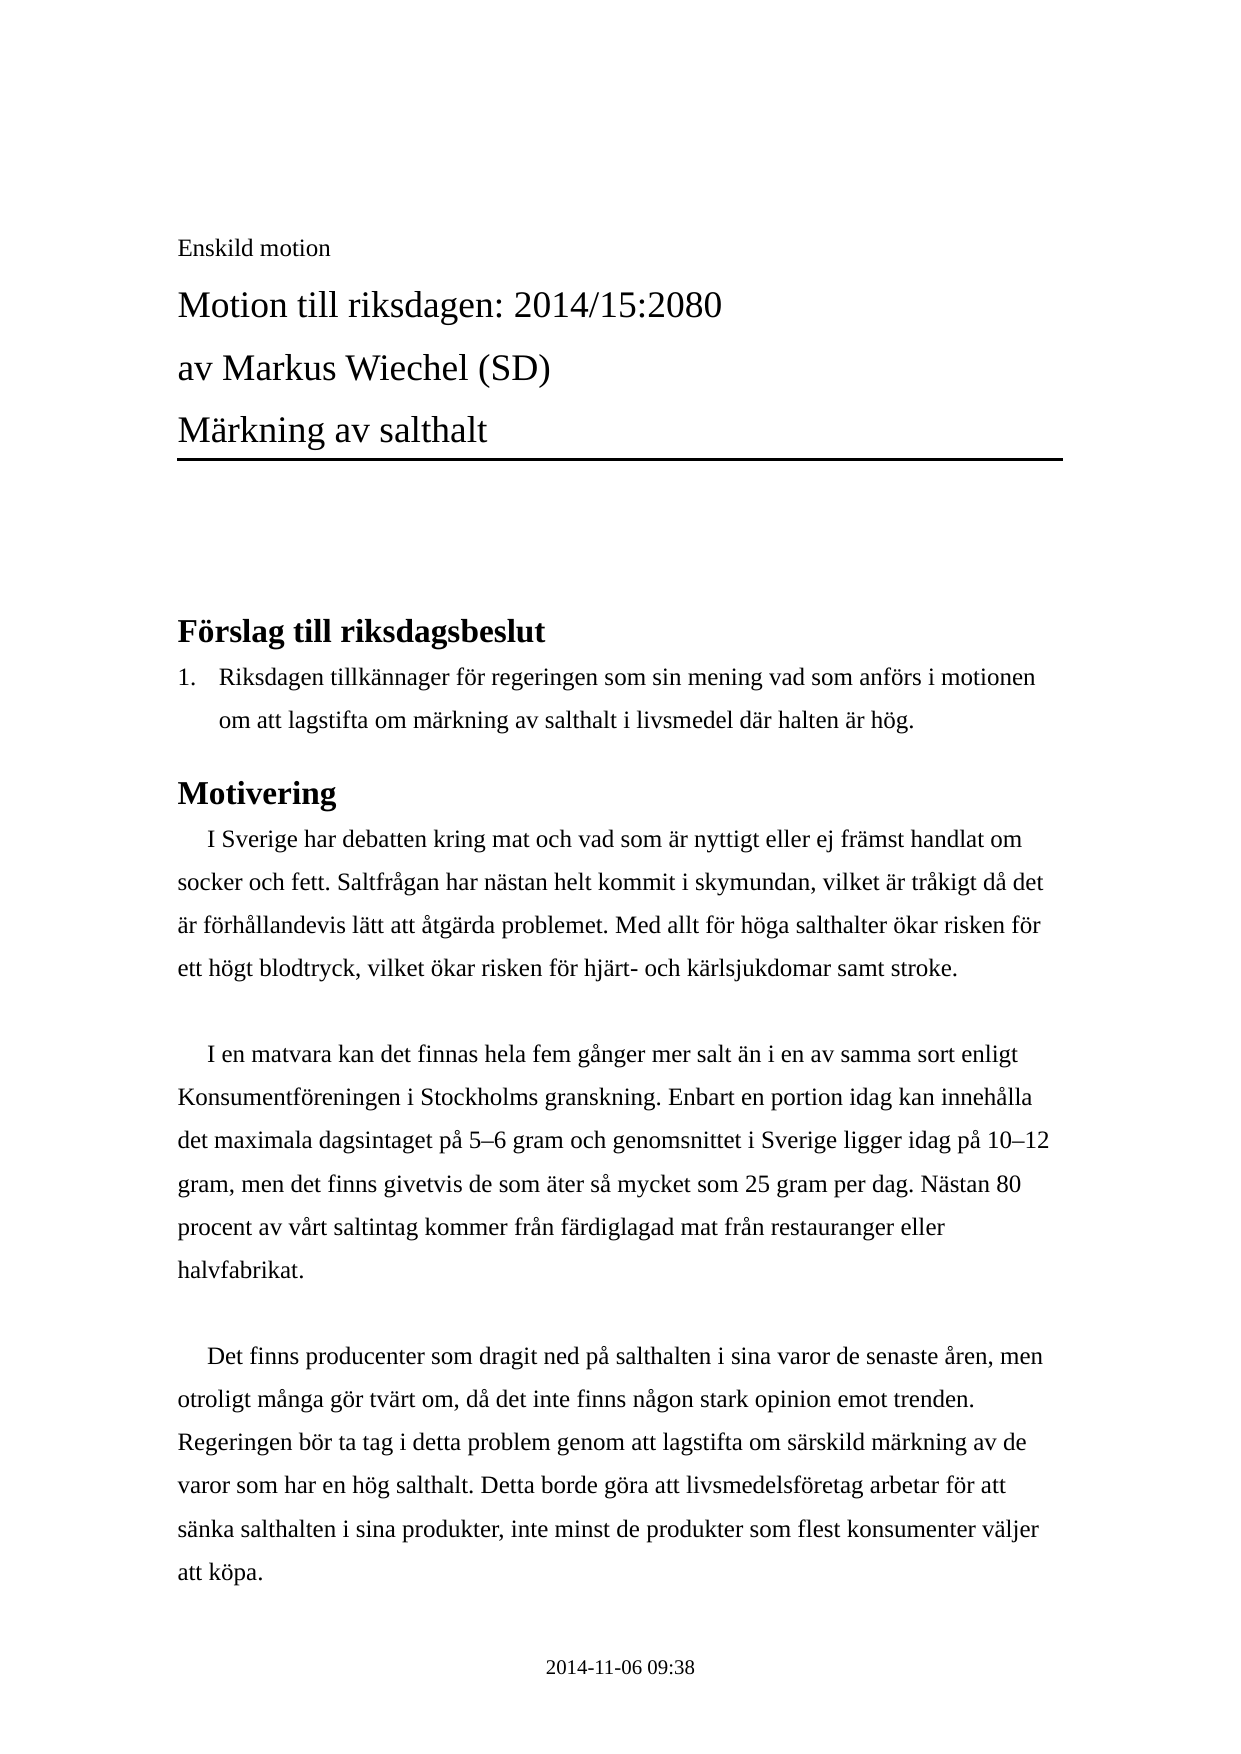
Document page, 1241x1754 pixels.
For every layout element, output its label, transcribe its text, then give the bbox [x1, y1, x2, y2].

text I Sverige har debatten kring mat och vad som är nyttigt eller ej främst handlat om socker och fett. Saltfrågan har nästan helt kommit i skymundan, vilket är tråkigt då det är förhållandevis lätt att åtgärda problemet. Med allt för höga salthalter ökar risken för ett högt blodtryck, vilket ökar risken för hjärt- och kärlsjukdomar samt stroke. [177, 824, 1063, 982]
text I en matvara kan det finnas hela fem gånger mer salt än i en av samma sort enligt Konsumentföreningen i Stockholms granskning. Enbart en portion idag kan innehålla det maximala dagsintaget på 5–6 gram och genomsnittet i Sverige ligger idag på 10–12 gram, men det finns givetvis de som äter så mycket som 25 gram per dag. Nästan 80 procent av vårt saltintag kommer från färdiglagad mat från restauranger eller halvfabrikat. [177, 1039, 1063, 1284]
subtitle Motivering [177, 773, 1063, 811]
text Det finns producenter som dragit ned på salthalten i sina varor de senaste åren, men otroligt många gör tvärt om, då det inte finns någon stark opinion emot trenden. Regeringen bör ta tag i detta problem genom att lagstifta om särskild märkning av de varor som har en hög salthalt. Detta borde göra att livsmedelsföretag arbetar för att sänka salthalten i sina produkter, inte minst de produkter som flest konsumenter väljer att köpa. [177, 1341, 1063, 1586]
